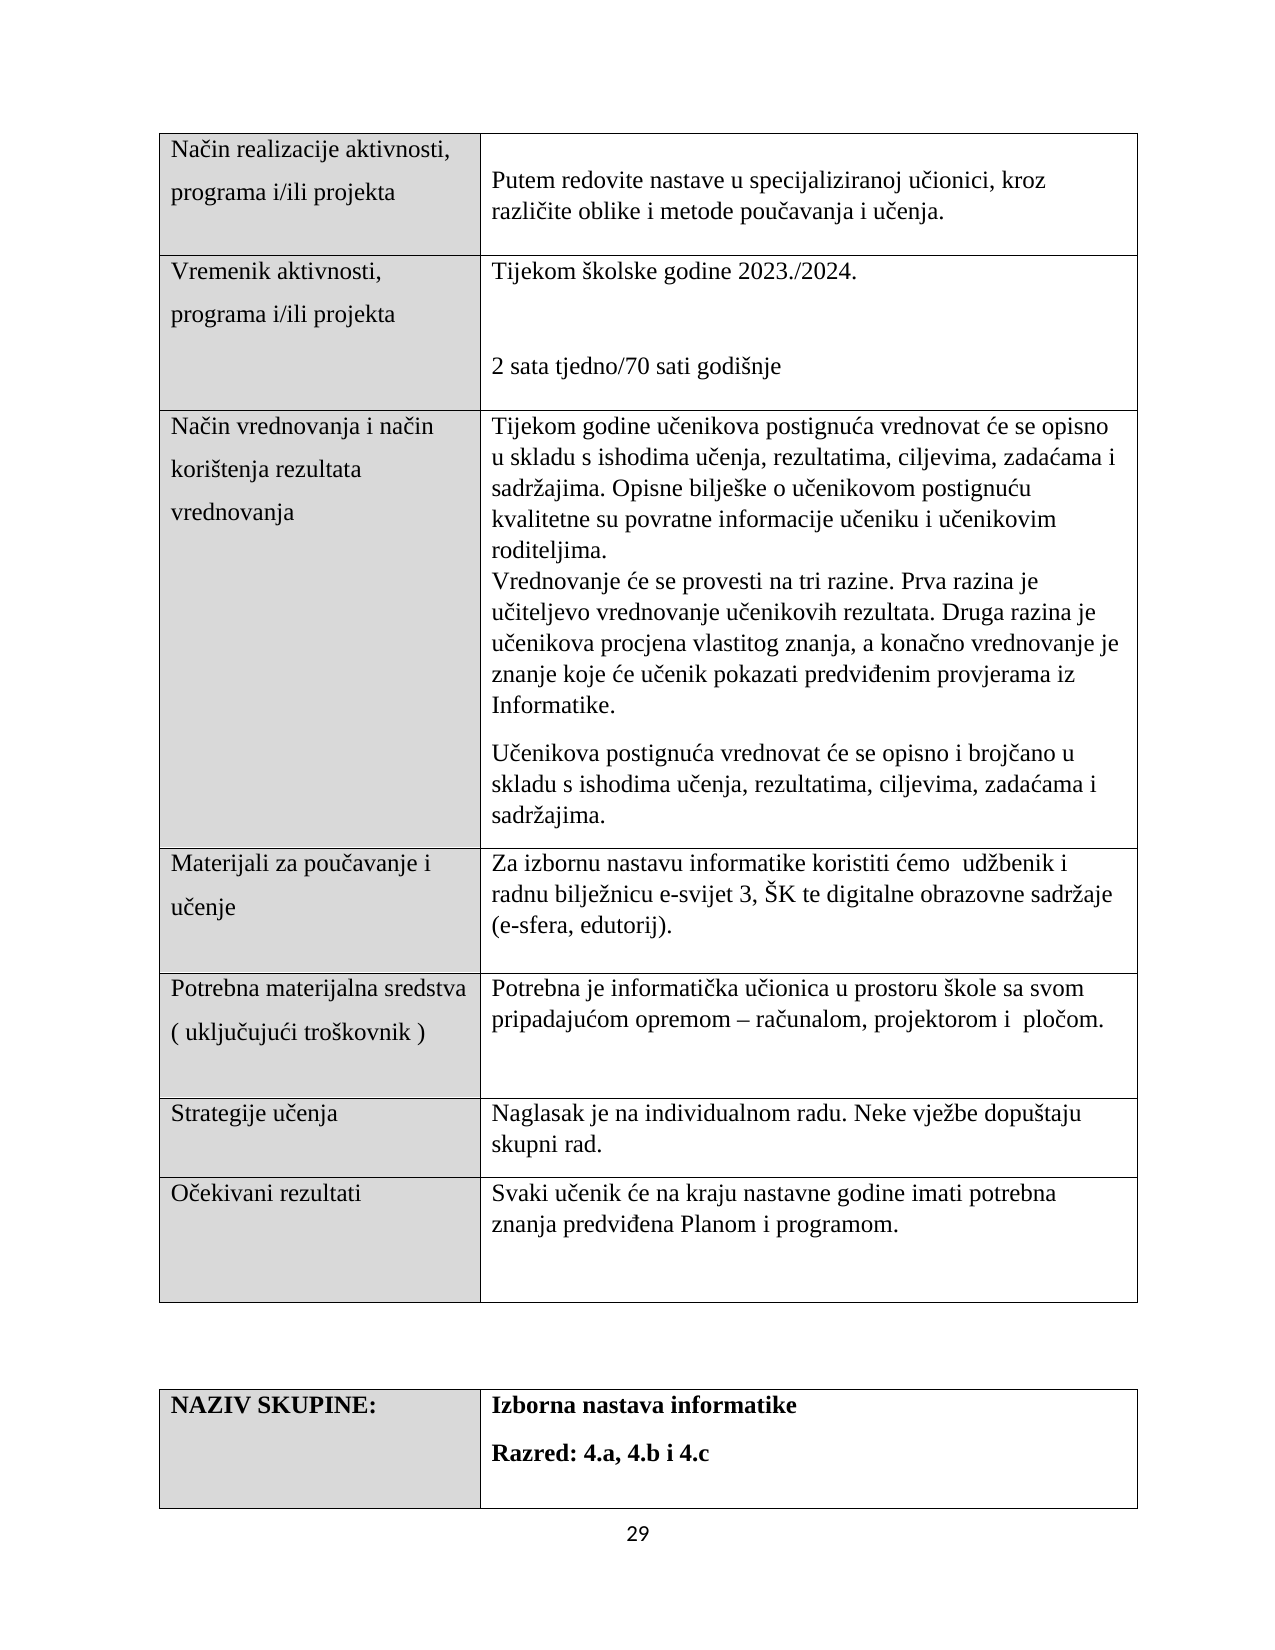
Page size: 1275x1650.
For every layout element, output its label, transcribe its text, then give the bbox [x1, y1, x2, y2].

table_header NAZIV SKUPINE: [160, 1390, 480, 1508]
table_cell Strategije učenja [160, 1099, 480, 1177]
table_cell Način realizacije aktivnosti, programa i/ili projekta [160, 134, 480, 255]
table_cell Materijali za poučavanje i učenje [160, 849, 480, 972]
table_cell Potrebna materijalna sredstva ( uključujući troškovnik ) [160, 974, 480, 1097]
table_cell Tijekom školske godine 2023./2024. 2 sata tjedno/70 sati godišnje [481, 256, 1137, 410]
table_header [481, 1390, 1137, 1508]
table_cell Tijekom godine učenikova postignuća vrednovat će se opisno u skladu s ishodima učenja, rezultatima, ciljevima, zadaćama i sadržajima. Opisne bilješke o učenikovom postignuću kvalitetne su povratne informacije učeniku i učenikovim roditeljima. Vrednovanje će se provesti na tri razine. Prva razina je učiteljevo vrednovanje učenikovih rezultata. Druga razina je učenikova procjena vlastitog znanja, a konačno vrednovanje je znanje koje će učenik pokazati predviđenim provjerama iz Informatike. Učenikova postignuća vrednovat će se opisno i brojčano u skladu s ishodima učenja, rezultatima, ciljevima, zadaćama i sadržajima. [481, 411, 1137, 847]
table_cell Putem redovite nastave u specijaliziranoj učionici, kroz različite oblike i metode poučavanja i učenja. [481, 134, 1137, 255]
table_cell Vremenik aktivnosti, programa i/ili projekta [160, 256, 480, 410]
table_cell Potrebna je informatička učionica u prostoru škole sa svom pripadajućom opremom – računalom, projektorom i pločom. [481, 974, 1137, 1097]
table_cell Za izbornu nastavu informatike koristiti ćemo udžbenik i radnu bilježnicu e-svijet 3, ŠK te digitalne obrazovne sadržaje (e-sfera, edutorij). [481, 849, 1137, 972]
table_cell Svaki učenik će na kraju nastavne godine imati potrebna znanja predviđena Planom i programom. [481, 1178, 1137, 1302]
table_cell Način vrednovanja i način korištenja rezultata vrednovanja [160, 411, 480, 847]
table_cell Očekivani rezultati [160, 1178, 480, 1302]
table_cell Naglasak je na individualnom radu. Neke vježbe dopuštaju skupni rad. [481, 1099, 1137, 1177]
